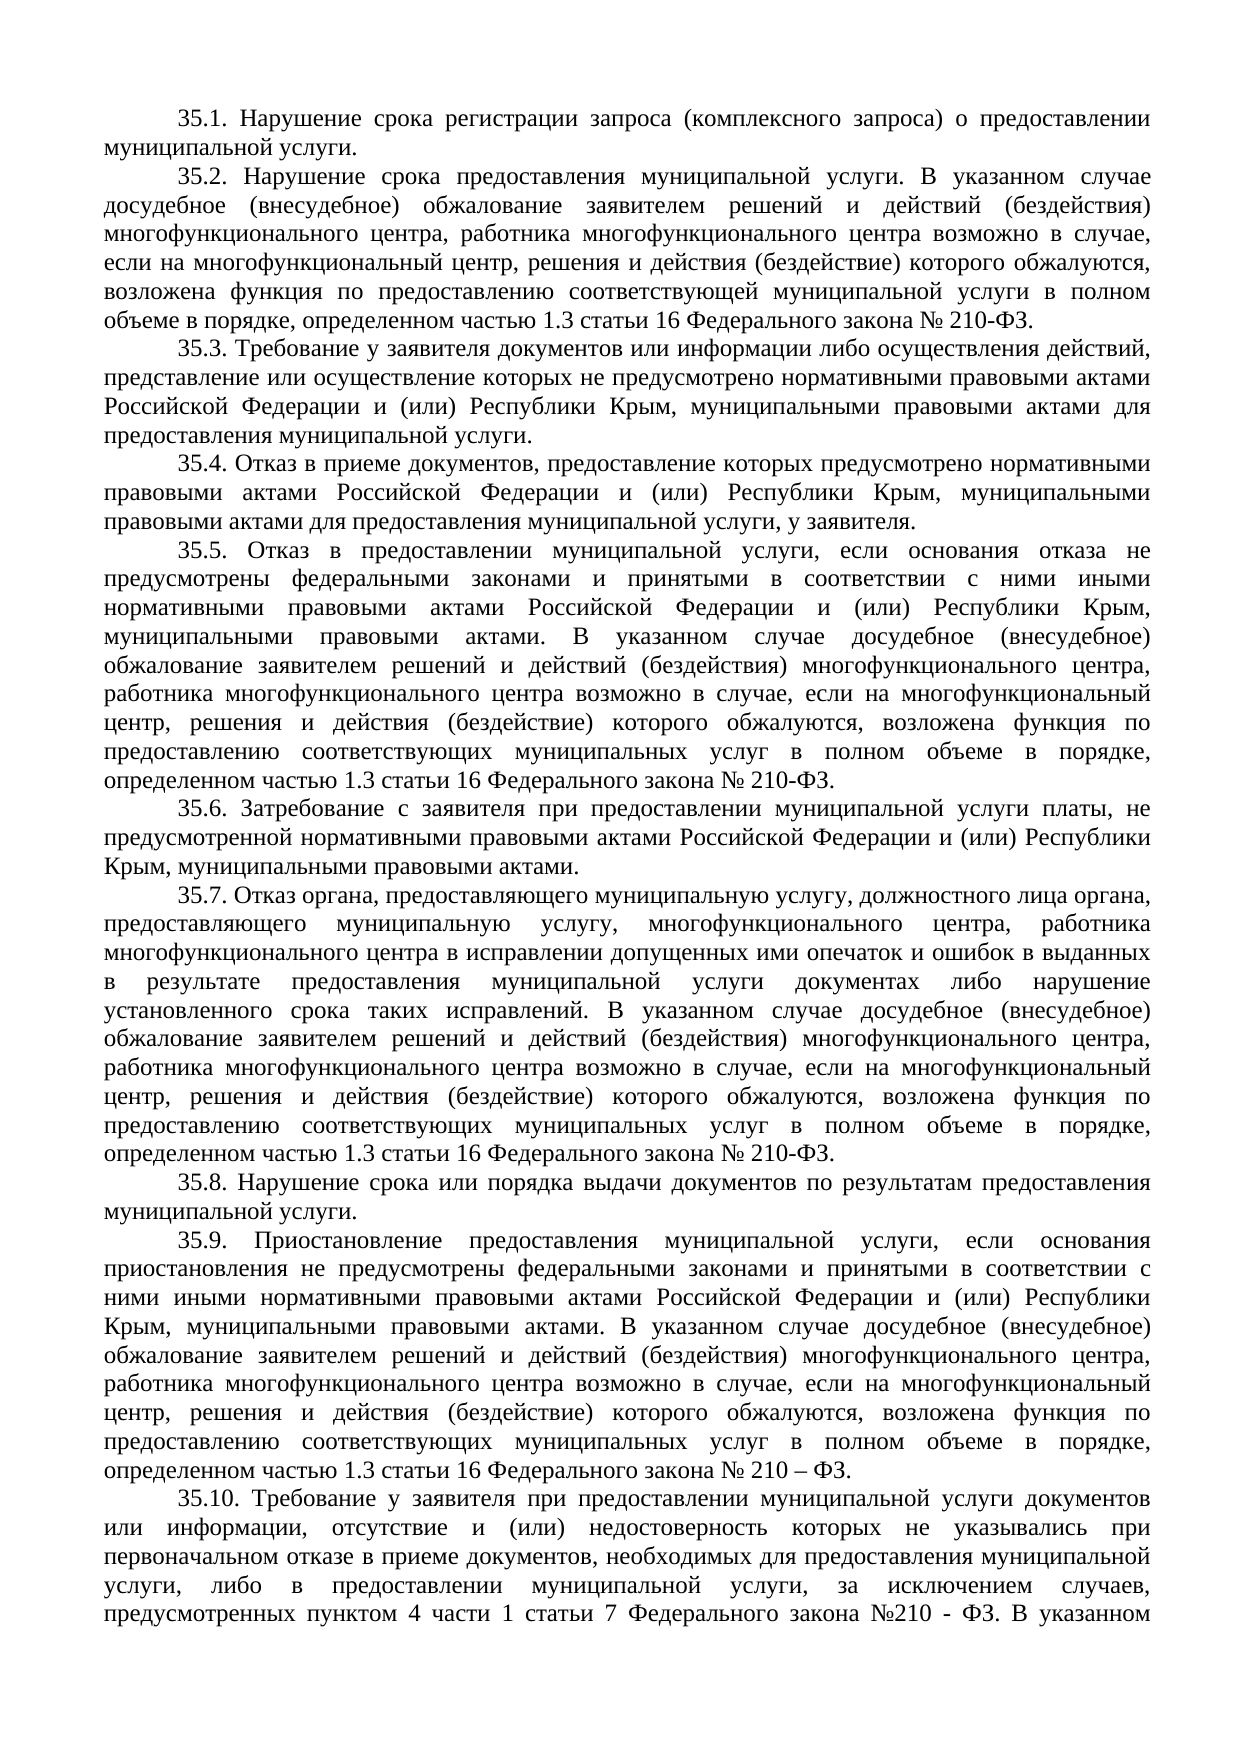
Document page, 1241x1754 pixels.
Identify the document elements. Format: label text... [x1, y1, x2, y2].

text 35.8. Нарушение срока или порядка выдачи документов по результатам предоставления муниципальной услуги. [103, 1167, 1152, 1225]
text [103, 1483, 1152, 1627]
text 35.9. Приостановление предоставления муниципальной услуги, если основания приостановления не предусмотрены федеральными законами и принятыми в соответствии с ними иными нормативными правовыми актами Российской Федерации и (или) Республики Крым, муниципальными правовыми актами. В указанном случае досудебное (внесудебное) обжалование заявителем решений и действий (бездействия) многофункционального центра, работника многофункционального центра возможно в случае, если на многофункциональный центр, решения и действия (бездействие) которого обжалуются, возложена функция по предоставлению соответствующих муниципальных услуг в полном объеме в порядке, определенном частью 1.3 статьи 16 Федерального закона № 210 – ФЗ. [103, 1225, 1152, 1483]
text 35.2. Нарушение срока предоставления муниципальной услуги. В указанном случае досудебное (внесудебное) обжалование заявителем решений и действий (бездействия) многофункционального центра, работника многофункционального центра возможно в случае, если на многофункциональный центр, решения и действия (бездействие) которого обжалуются, возложена функция по предоставлению соответствующей муниципальной услуги в полном объеме в порядке, определенном частью 1.3 статьи 16 Федерального закона № 210-ФЗ. [103, 161, 1152, 333]
text 35.1. Нарушение срока регистрации запроса (комплексного запроса) о предоставлении муниципальной услуги. [103, 103, 1152, 161]
text 35.3. Требование у заявителя документов или информации либо осуществления действий, представление или осуществление которых не предусмотрено нормативными правовыми актами Российской Федерации и (или) Республики Крым, муниципальными правовыми актами для предоставления муниципальной услуги. [103, 333, 1152, 448]
text 35.6. Затребование с заявителя при предоставлении муниципальной услуги платы, не предусмотренной нормативными правовыми актами Российской Федерации и (или) Республики Крым, муниципальными правовыми актами. [103, 793, 1152, 880]
text 35.5. Отказ в предоставлении муниципальной услуги, если основания отказа не предусмотрены федеральными законами и принятыми в соответствии с ними иными нормативными правовыми актами Российской Федерации и (или) Республики Крым, муниципальными правовыми актами. В указанном случае досудебное (внесудебное) обжалование заявителем решений и действий (бездействия) многофункционального центра, работника многофункционального центра возможно в случае, если на многофункциональный центр, решения и действия (бездействие) которого обжалуются, возложена функция по предоставлению соответствующих муниципальных услуг в полном объеме в порядке, определенном частью 1.3 статьи 16 Федерального закона № 210-ФЗ. [103, 535, 1152, 793]
text 35.7. Отказ органа, предоставляющего муниципальную услугу, должностного лица органа, предоставляющего муниципальную услугу, многофункционального центра, работника многофункционального центра в исправлении допущенных ими опечаток и ошибок в выданных в результате предоставления муниципальной услуги документах либо нарушение установленного срока таких исправлений. В указанном случае досудебное (внесудебное) обжалование заявителем решений и действий (бездействия) многофункционального центра, работника многофункционального центра возможно в случае, если на многофункциональный центр, решения и действия (бездействие) которого обжалуются, возложена функция по предоставлению соответствующих муниципальных услуг в полном объеме в порядке, определенном частью 1.3 статьи 16 Федерального закона № 210-ФЗ. [103, 880, 1152, 1167]
text 35.4. Отказ в приеме документов, предоставление которых предусмотрено нормативными правовыми актами Российской Федерации и (или) Республики Крым, муниципальными правовыми актами для предоставления муниципальной услуги, у заявителя. [103, 448, 1152, 535]
